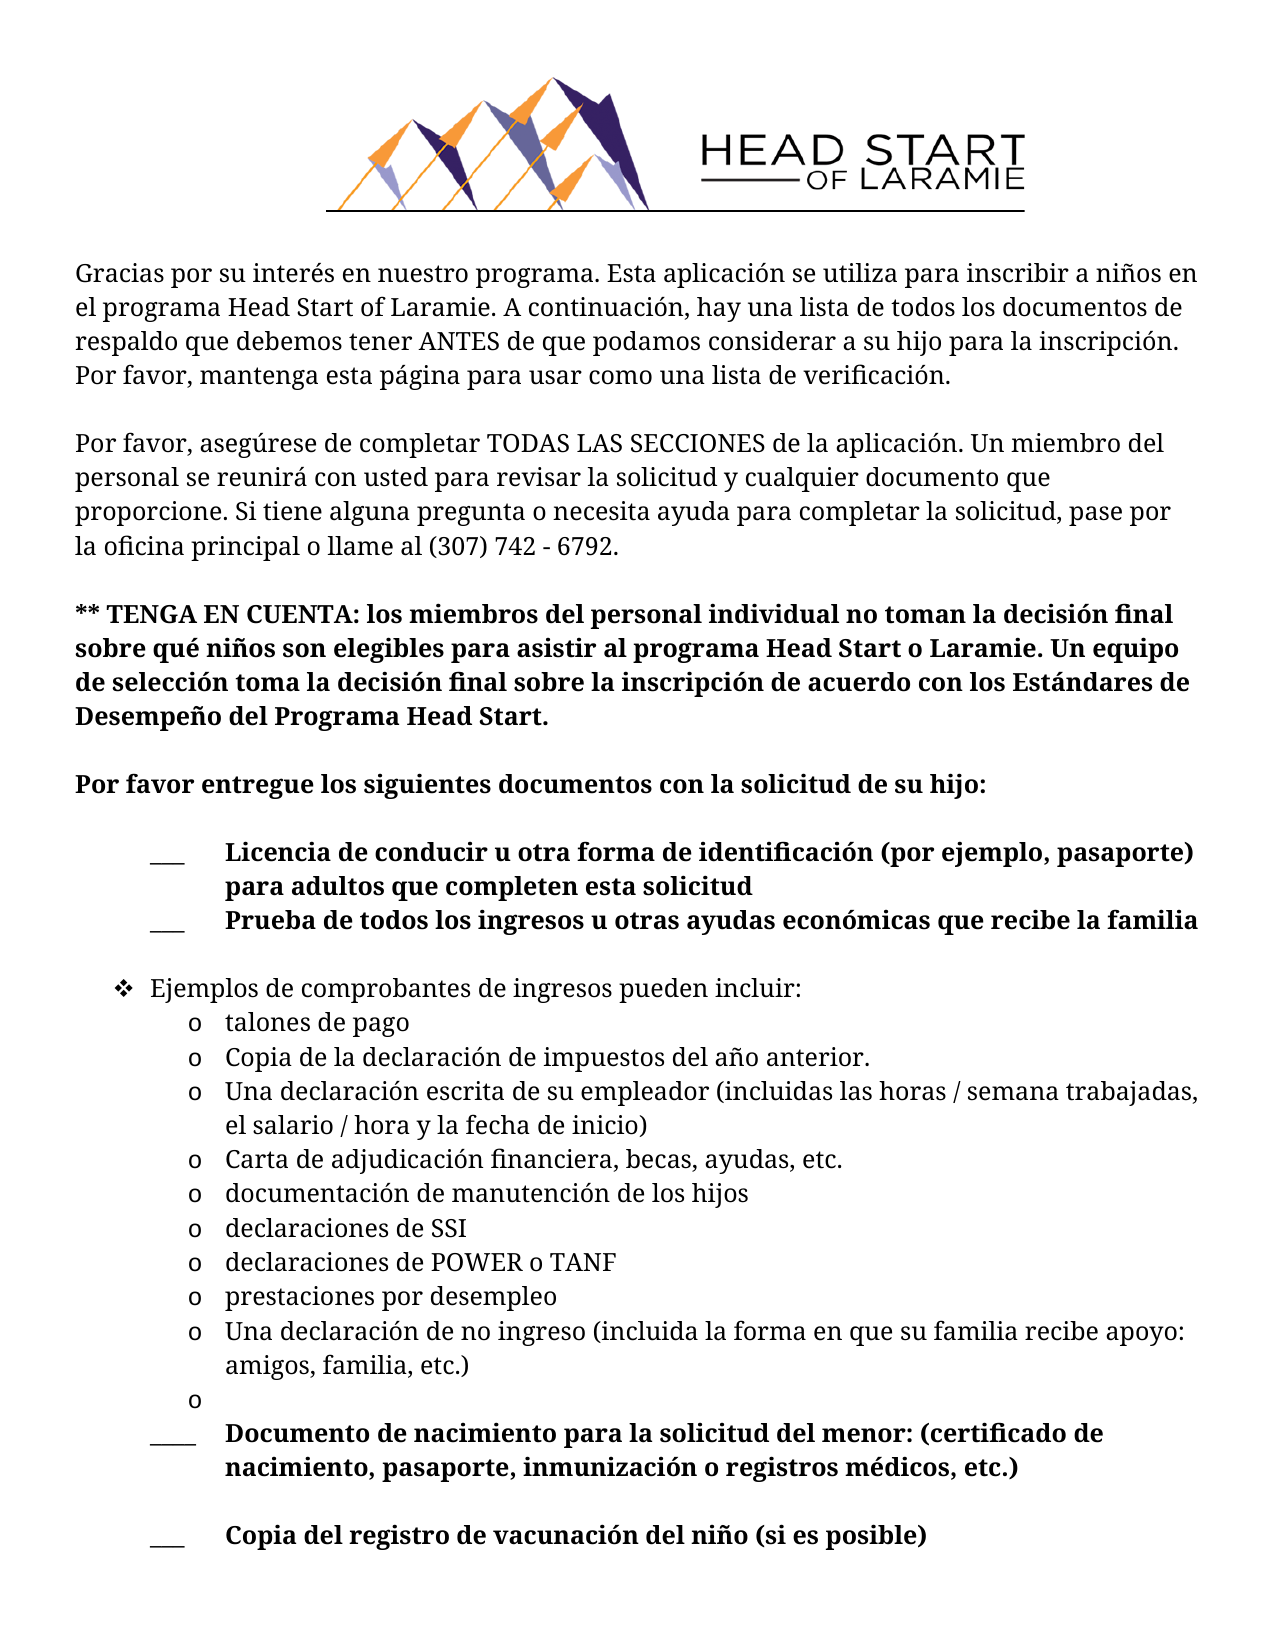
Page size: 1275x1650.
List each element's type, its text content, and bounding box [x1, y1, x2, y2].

text ** TENGA EN CUENTA: los miembros del personal individual no toman la decisión final sobre qué niños son elegibles para asistir al programa Head Start o Laramie. Un equipo de selección toma la decisión final sobre la inscripción de acuerdo con los Estándares de Desempeño del Programa Head Start. [75, 596, 1200, 732]
list Una declaración de no ingreso (incluida la forma en que su familia recibe apoyo: amigos, familia, etc.) [187, 1313, 1200, 1382]
list Una declaración escrita de su empleador (incluidas las horas / semana trabajadas, el salario / hora y la fecha de inicio) [187, 1073, 1200, 1142]
list prestaciones por desempleo [187, 1279, 1200, 1313]
text Gracias por su interés en nuestro programa. Esta aplicación se utiliza para inscribir a niños en el programa Head Start of Laramie. A continuación, hay una lista de todos los documentos de respaldo que debemos tener ANTES de que podamos considerar a su hijo para la inscripción. Por favor, mantenga esta página para usar como una lista de verificación. [75, 256, 1200, 392]
text ___ Copia del registro de vacunación del niño (si es posible) [75, 1518, 1200, 1552]
list declaraciones de SSI [187, 1210, 1200, 1245]
text ___ Licencia de conducir u otra forma de identificación (por ejemplo, pasaporte) para adultos que completen esta solicitud [150, 835, 1200, 903]
text Por favor, asegúrese de completar TODAS LAS SECCIONES de la aplicación. Un miembro del personal se reunirá con usted para revisar la solicitud y cualquier documento que proporcione. Si tiene alguna pregunta o necesita ayuda para completar la solicitud, pase por la oficina principal o llame al (307) 742 - 6792. [75, 426, 1200, 562]
list Ejemplos de comprobantes de ingresos pueden incluir: [112, 971, 1200, 1005]
list documentación de manutención de los hijos [187, 1176, 1200, 1210]
text Por favor entregue los siguientes documentos con la solicitud de su hijo: [75, 767, 1200, 801]
list talones de pago [187, 1005, 1200, 1039]
list Carta de adjudicación financiera, becas, ayudas, etc. [187, 1142, 1200, 1176]
text ___ Prueba de todos los ingresos u otras ayudas económicas que recibe la familia [75, 903, 1200, 937]
list declaraciones de POWER o TANF [187, 1245, 1200, 1279]
picture [325, 75, 1025, 222]
list Copia de la declaración de impuestos del año anterior. [187, 1039, 1200, 1073]
text ____ Documento de nacimiento para la solicitud del menor: (certificado de nacimiento, pasaporte, inmunización o registros médicos, etc.) [150, 1416, 1200, 1484]
